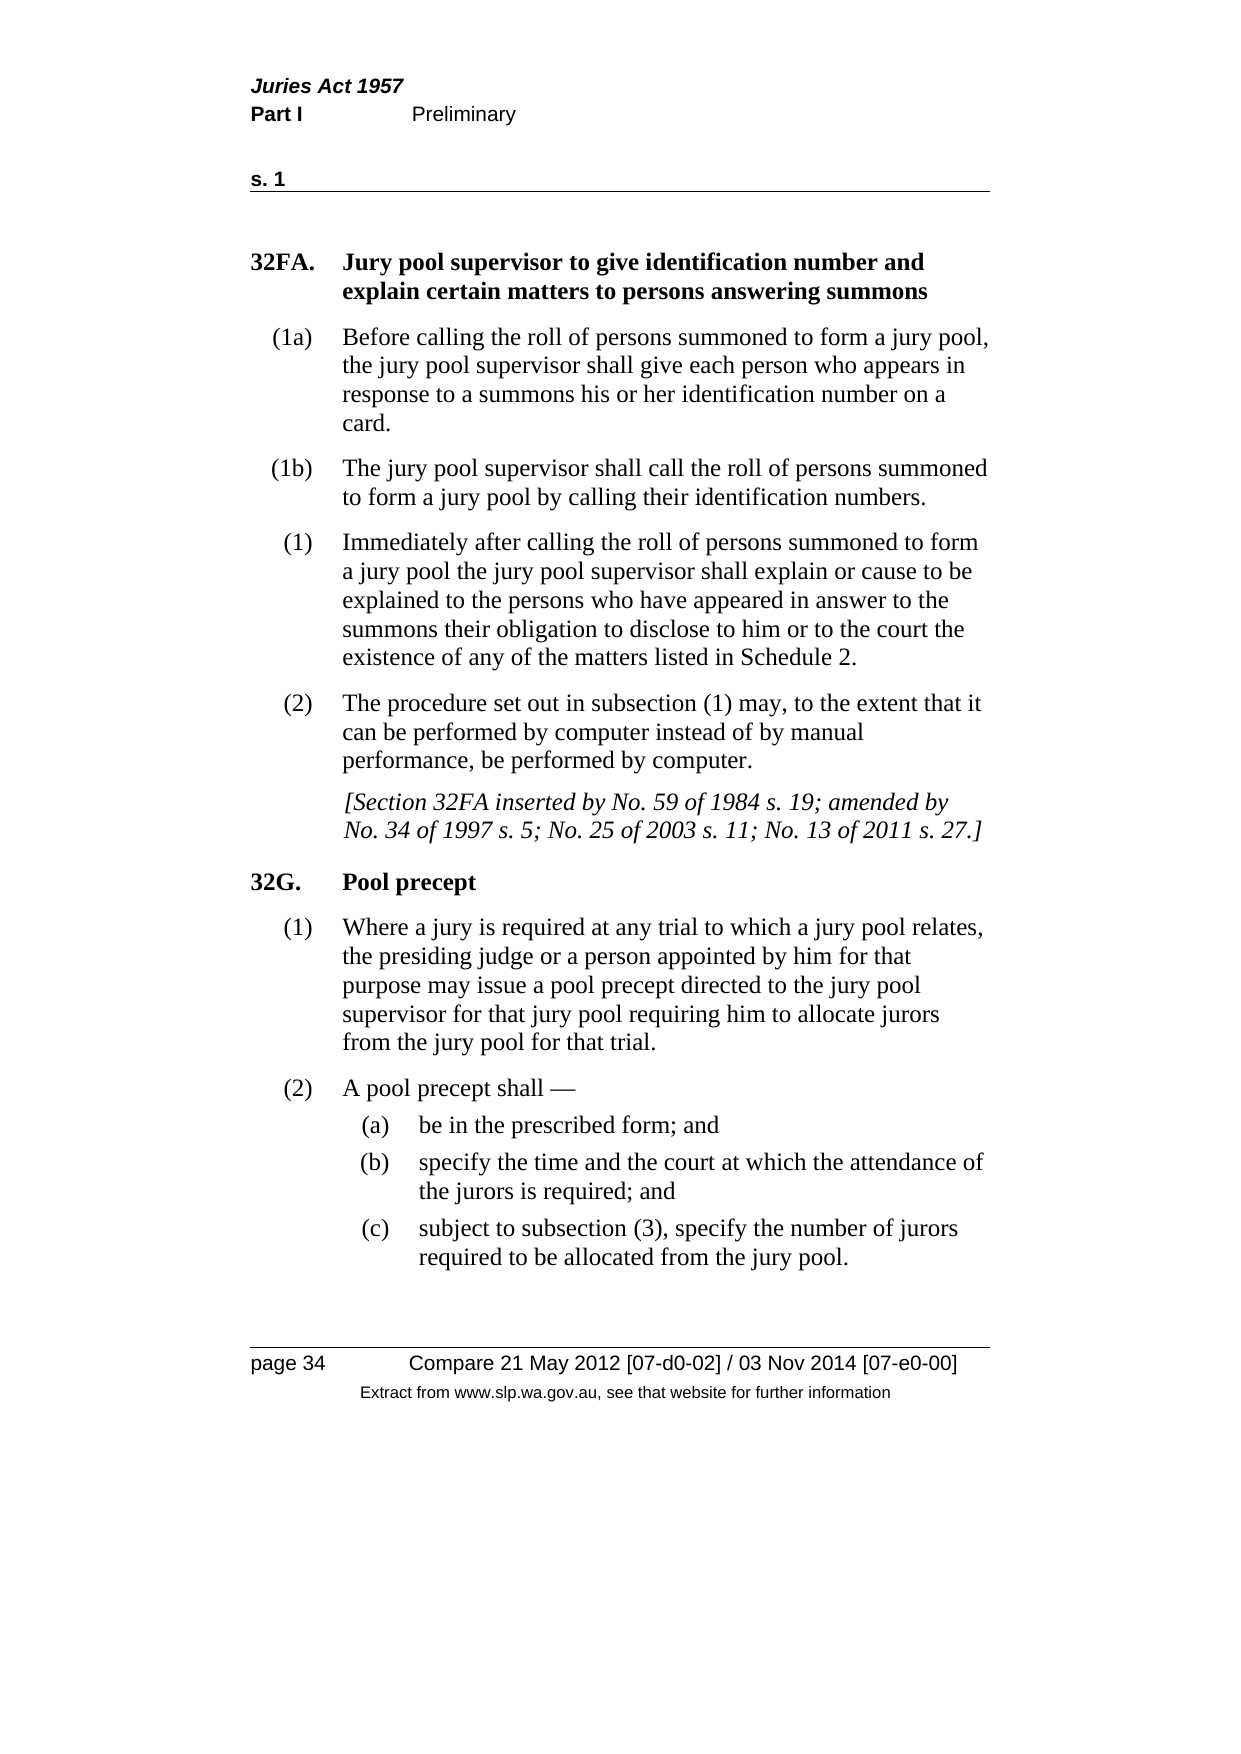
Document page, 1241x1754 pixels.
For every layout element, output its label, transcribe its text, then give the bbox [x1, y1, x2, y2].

text (b) specify the time and the court at which the attendance of the jurors is required; and [250, 1147, 990, 1204]
text (c) subject to subsection (3), specify the number of jurors required to be allocated from the jury pool. [250, 1213, 990, 1270]
text (1a) Before calling the roll of persons summoned to form a jury pool, the jury pool supervisor shall give each person who appears in response to a summons his or her identification number on a card. [250, 322, 990, 437]
subtitle 32G. Pool precept [250, 867, 990, 896]
text (1b) The jury pool supervisor shall call the roll of persons summoned to form a jury pool by calling their identification numbers. [250, 453, 990, 511]
text (a) be in the prescribed form; and [250, 1110, 990, 1139]
text [Section 32FA inserted by No. 59 of 1984 s. 19; amended by No. 34 of 1997 s. 5; No. 25 of 2003 s. 11; No. 13 of 2011 s. 27.] [250, 787, 990, 844]
text (2) The procedure set out in subsection (1) may, to the extent that it can be performed by computer instead of by manual performance, be performed by computer. [250, 688, 990, 774]
text (1) Immediately after calling the roll of persons summoned to form a jury pool the jury pool supervisor shall explain or cause to be explained to the persons who have appeared in answer to the summons their obligation to disclose to him or to the court the existence of any of the matters listed in Schedule 2. [250, 527, 990, 671]
subtitle 32FA. Jury pool supervisor to give identification number and explain certain matters to persons answering summons [250, 247, 990, 305]
text (2) A pool precept shall — [250, 1073, 990, 1102]
text (1) Where a jury is required at any trial to which a jury pool relates, the presiding judge or a person appointed by him for that purpose may issue a pool precept directed to the jury pool supervisor for that jury pool requiring him to allocate jurors from the jury pool for that trial. [250, 912, 990, 1056]
